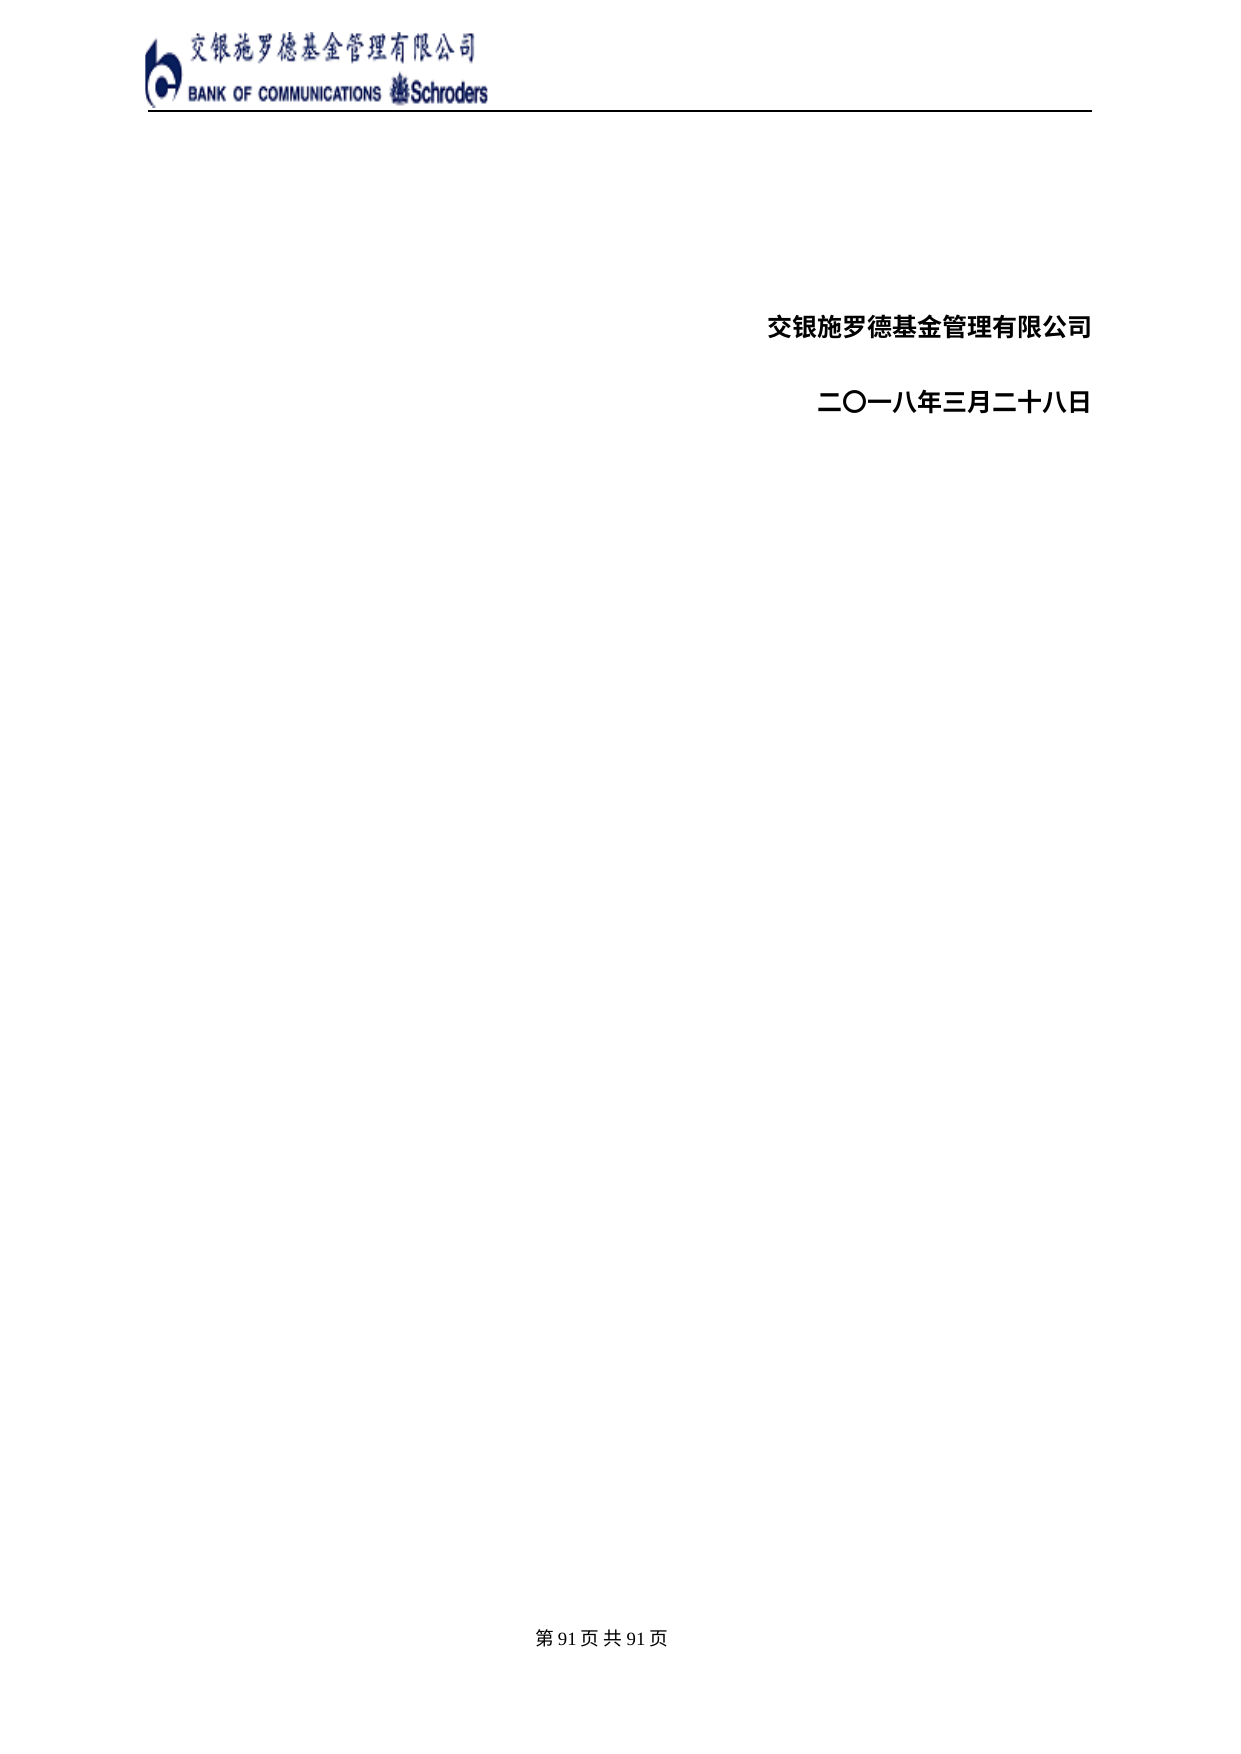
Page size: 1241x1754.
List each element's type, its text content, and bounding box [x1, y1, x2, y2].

text 交银施罗德基金管理有限公司 [148, 293, 1092, 358]
picture [145, 32, 488, 108]
text 二〇一八年三月二十八日 [148, 368, 1092, 433]
